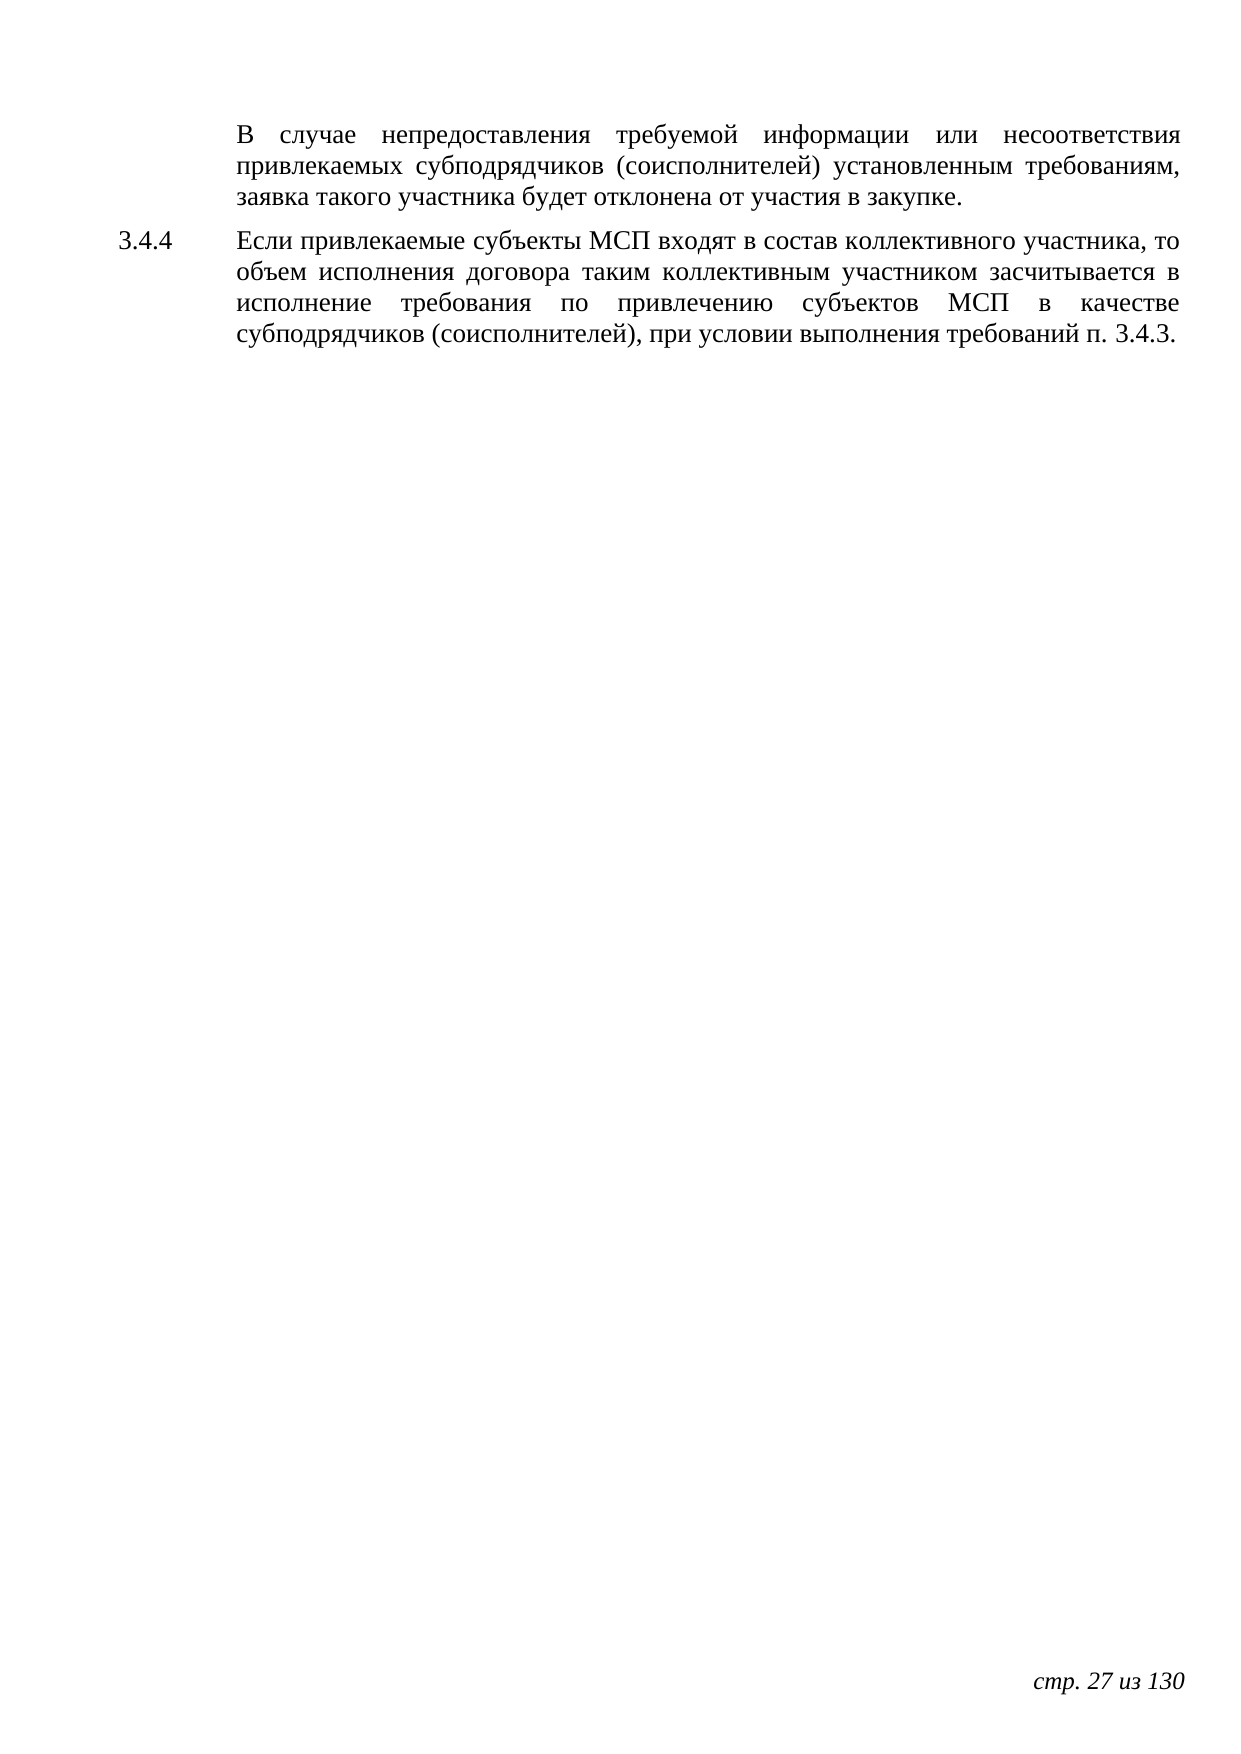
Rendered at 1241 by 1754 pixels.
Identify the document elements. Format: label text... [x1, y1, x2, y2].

list В случае непредоставления требуемой информации или несоответствия привлекаемых субподрядчиков (соисполнителей) установленным требованиям, заявка такого участника будет отклонена от участия в закупке. [236, 118, 1181, 212]
text Если привлекаемые субъекты МСП входят в состав коллективного участника, то объем исполнения договора таким коллективным участником засчитывается в исполнение требования по привлечению субъектов МСП в качестве субподрядчиков (соисполнителей), при условии выполнения требований п. 3.4.3. [118, 224, 1181, 349]
